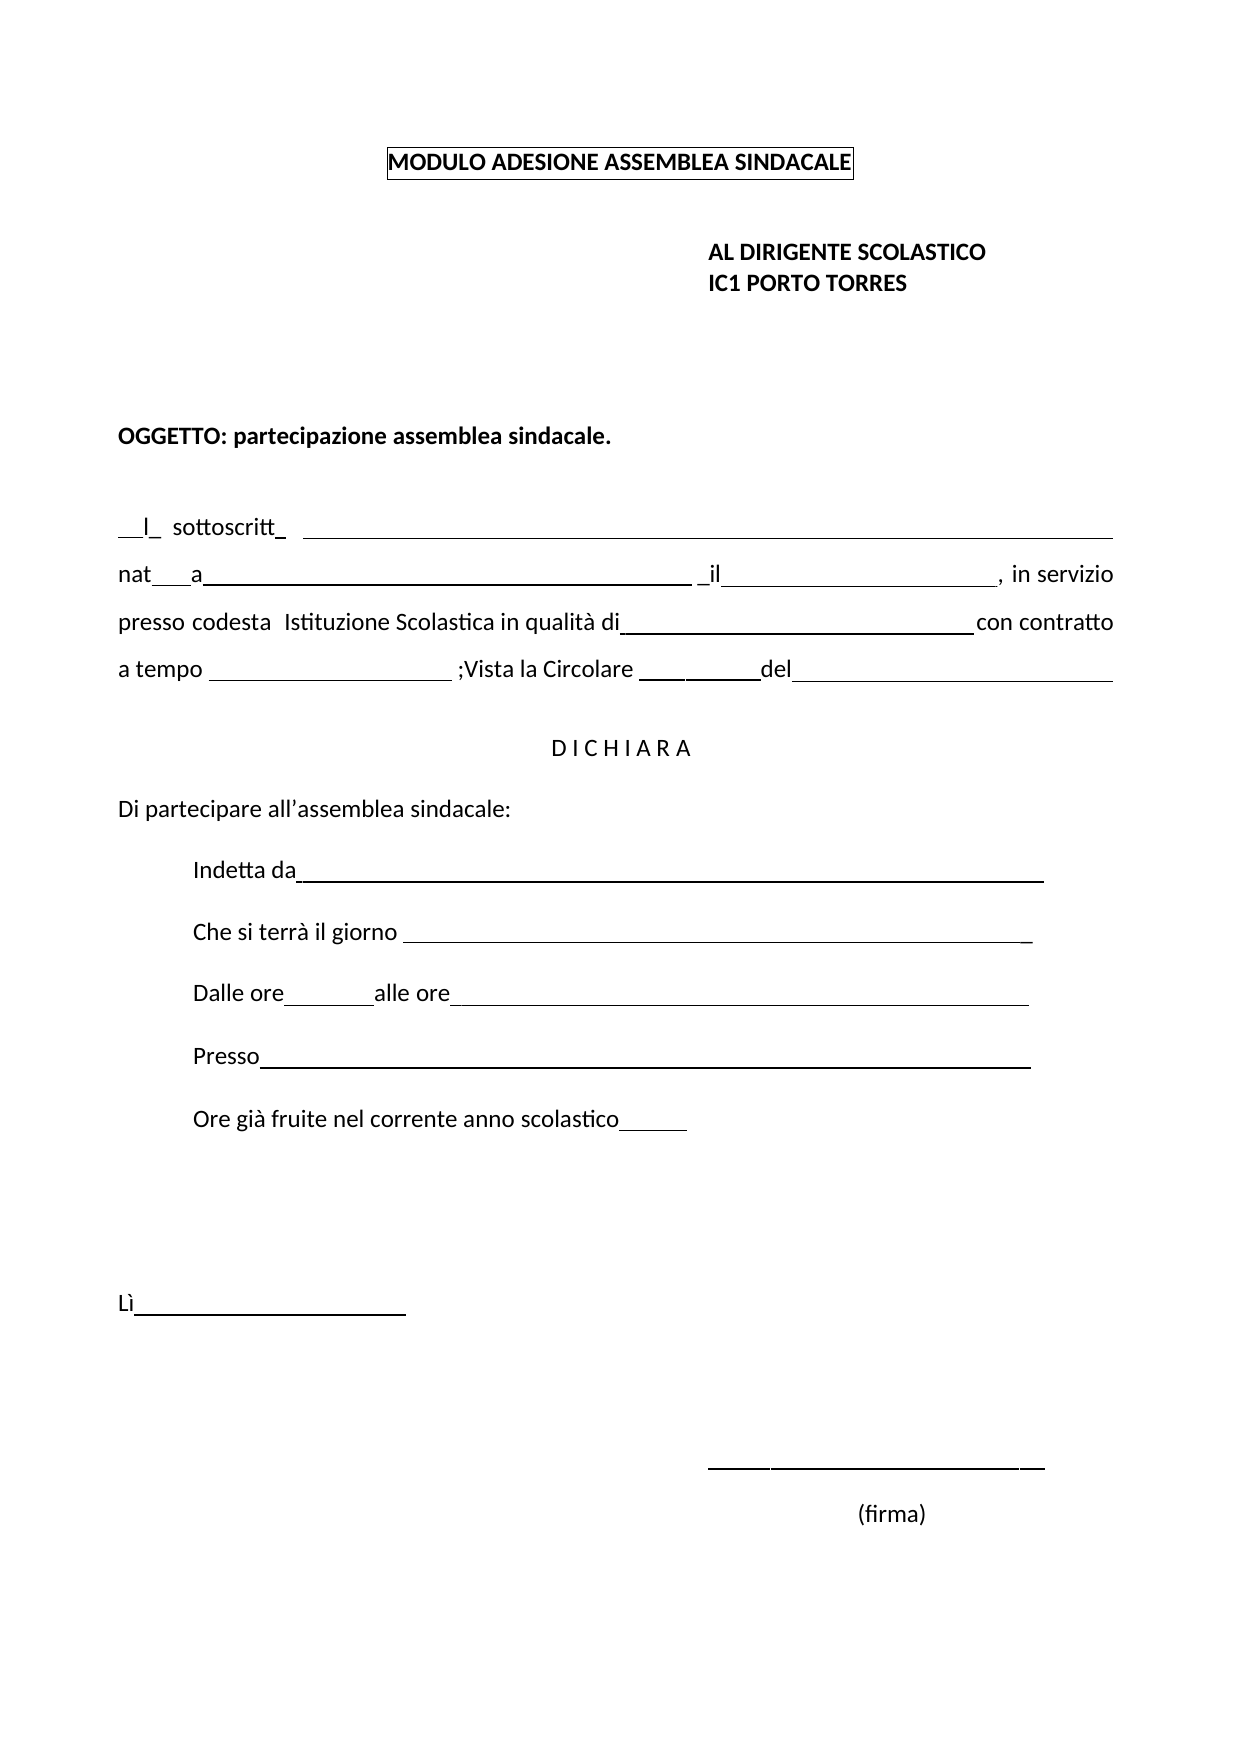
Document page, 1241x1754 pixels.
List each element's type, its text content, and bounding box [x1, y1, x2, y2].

text OGGETTO: partecipazione assemblea sindacale. [118, 420, 1126, 450]
subtitle AL DIRIGENTE SCOLASTICO IC1 PORTO TORRES [708, 237, 989, 298]
text (firma) [106, 1498, 926, 1529]
text Indetta da [193, 854, 1126, 885]
text Lì [118, 1287, 1126, 1319]
text l_ sottoscritt nat a _il , in servizio presso codesta Istituzione Scolastica in qualità di con contratto a tempo ;Vista la Circolare del [118, 511, 1114, 685]
text Di partecipare all’assemblea sindacale: [118, 793, 1126, 823]
text Ore già fruite nel corrente anno scolastico [193, 1103, 1126, 1134]
text Che si terrà il giorno _ Dalle ore alle ore [193, 916, 1034, 1009]
text D I C H I A R A [549, 732, 692, 762]
text Presso [193, 1040, 1126, 1072]
